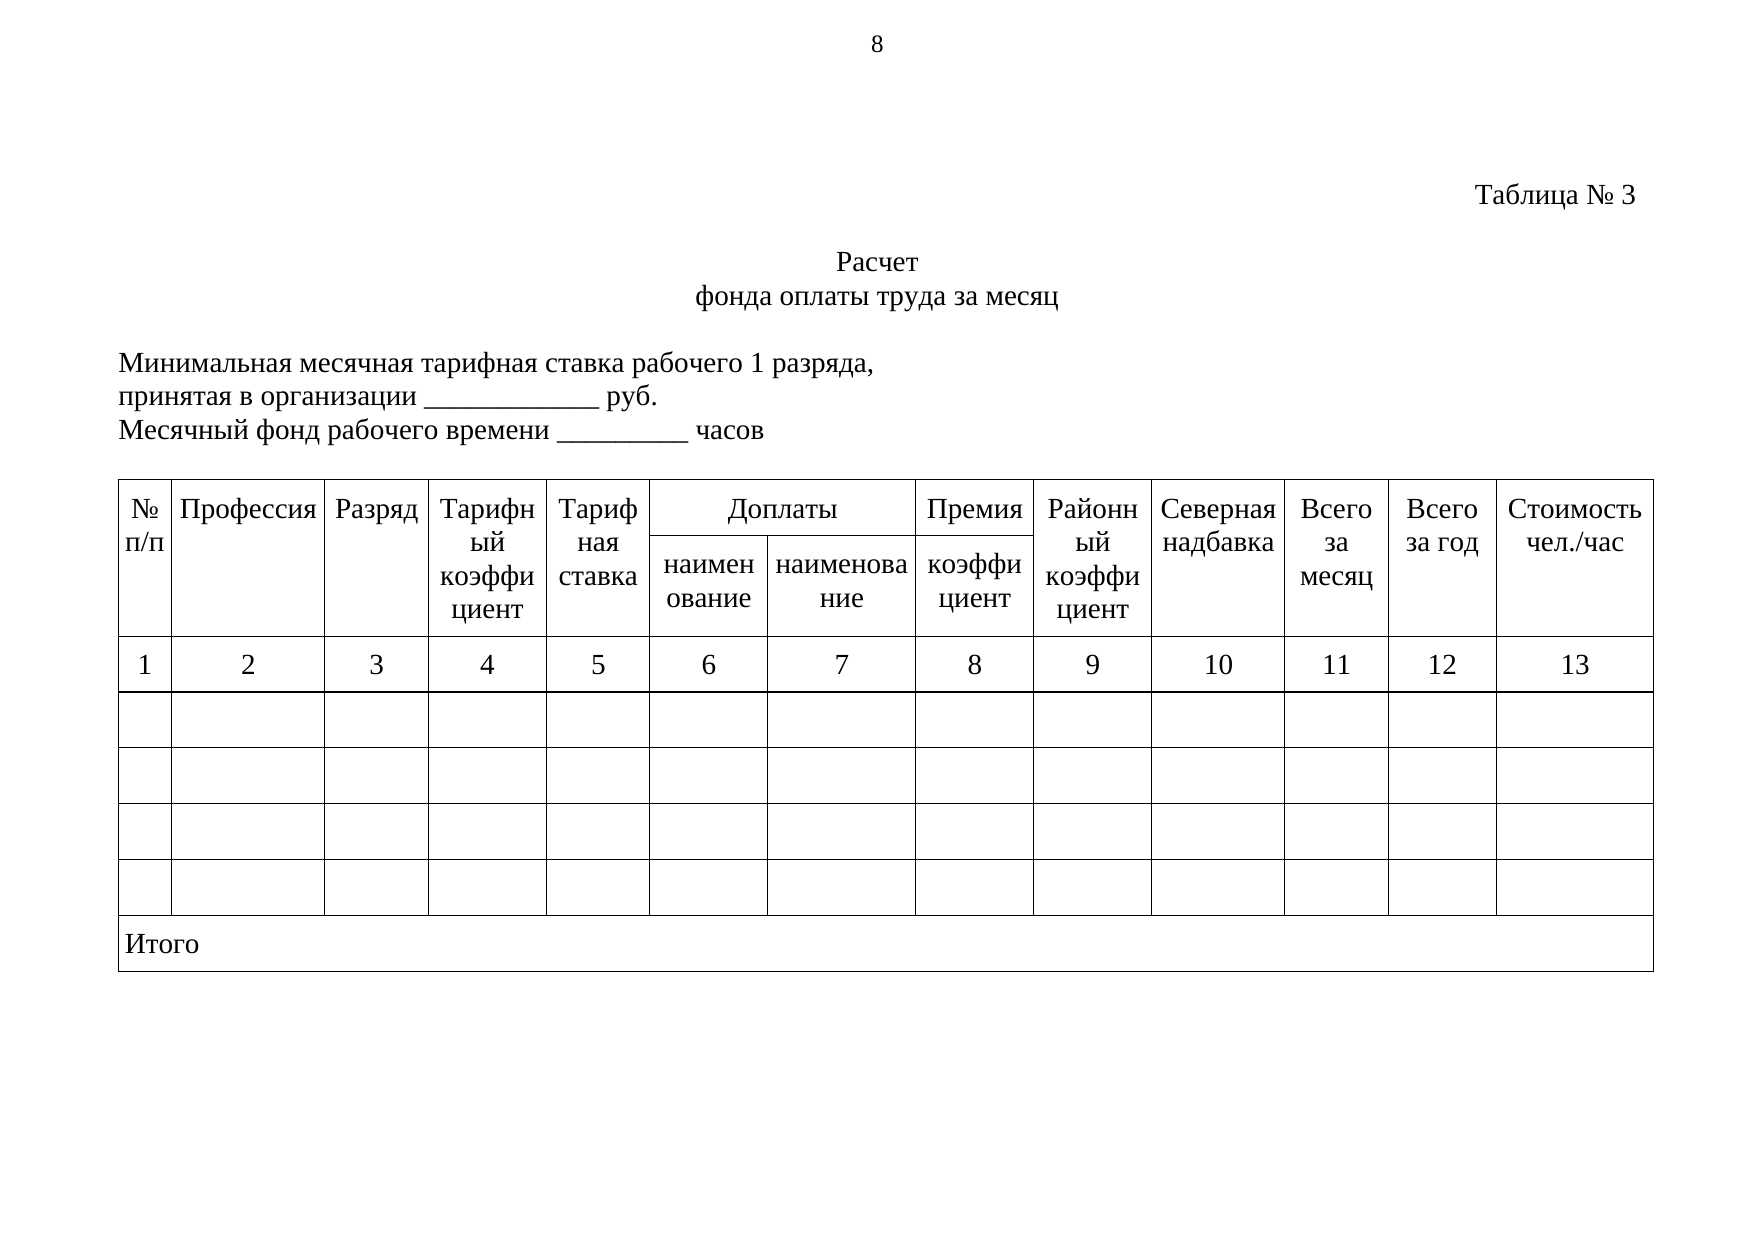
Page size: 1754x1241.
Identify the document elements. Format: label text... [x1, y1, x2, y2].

table_cell 1 [119, 637, 171, 691]
table_cell [1034, 860, 1151, 915]
table_cell [1034, 804, 1151, 859]
table_cell 13 [1497, 637, 1653, 691]
table_cell 8 [916, 637, 1033, 691]
table_cell [325, 860, 428, 915]
table_header Профессия [172, 480, 324, 636]
table_cell [916, 748, 1033, 803]
table_header Доплаты [650, 480, 915, 535]
table_cell [172, 804, 324, 859]
text Расчет [118, 244, 1636, 278]
table_cell [1389, 693, 1496, 747]
table_cell [119, 804, 171, 859]
table_cell [547, 693, 649, 747]
table_cell наименование [650, 536, 767, 636]
table_header Всего за месяц [1285, 480, 1388, 636]
table_cell 2 [172, 637, 324, 691]
table_cell [325, 693, 428, 747]
table_cell [119, 860, 171, 915]
table_cell [768, 860, 915, 915]
table_cell [1152, 860, 1284, 915]
table_header Северная надбавка [1152, 480, 1284, 636]
table_cell [1034, 693, 1151, 747]
table_cell [650, 693, 767, 747]
table_cell [325, 804, 428, 859]
table_cell 12 [1389, 637, 1496, 691]
table_cell [119, 693, 171, 747]
table_cell [1152, 804, 1284, 859]
table_cell [325, 748, 428, 803]
table_cell [429, 693, 546, 747]
table_cell [429, 804, 546, 859]
table_cell [1034, 748, 1151, 803]
text Минимальная месячная тарифная ставка рабочего 1 разряда, [118, 345, 1636, 378]
text Таблица № 3 [118, 177, 1636, 211]
table_cell [768, 748, 915, 803]
table_cell [1497, 693, 1653, 747]
table_cell [1285, 693, 1388, 747]
table_cell [547, 804, 649, 859]
table_cell Итого [119, 916, 1653, 971]
table_cell [547, 860, 649, 915]
table_cell [916, 804, 1033, 859]
table_cell [1152, 748, 1284, 803]
table_cell [1285, 860, 1388, 915]
table_cell 7 [768, 637, 915, 691]
table_header Районный коэффициент [1034, 480, 1151, 636]
table_header Тарифная ставка [547, 480, 649, 636]
table_cell 5 [547, 637, 649, 691]
table_cell [650, 748, 767, 803]
table_cell [119, 748, 171, 803]
table_cell [1285, 748, 1388, 803]
table_cell [768, 693, 915, 747]
table_cell [1497, 860, 1653, 915]
table_cell коэффициент [916, 536, 1033, 636]
table_header Всего за год [1389, 480, 1496, 636]
table_cell [1285, 804, 1388, 859]
text фонда оплаты труда за месяц [118, 278, 1636, 311]
table_cell 4 [429, 637, 546, 691]
table_cell 6 [650, 637, 767, 691]
table_header Разряд [325, 480, 428, 636]
table_cell 10 [1152, 637, 1284, 691]
table_cell 9 [1034, 637, 1151, 691]
table_cell [768, 804, 915, 859]
table_header Тарифный коэффициент [429, 480, 546, 636]
table_cell 3 [325, 637, 428, 691]
table_header № п/п [119, 480, 171, 636]
table_cell [1152, 693, 1284, 747]
table_cell [172, 748, 324, 803]
table_cell [1497, 804, 1653, 859]
table_header Стоимость чел./час [1497, 480, 1653, 636]
table_header Премия [916, 480, 1033, 535]
table_cell 11 [1285, 637, 1388, 691]
table_cell [429, 748, 546, 803]
table_cell наименование [768, 536, 915, 636]
table_cell [1497, 748, 1653, 803]
table_cell [547, 748, 649, 803]
table_cell [650, 860, 767, 915]
table_cell [650, 804, 767, 859]
table_cell [916, 860, 1033, 915]
table_cell [1389, 860, 1496, 915]
text принятая в организации ____________ руб. [118, 378, 1636, 412]
table_cell [916, 693, 1033, 747]
table_cell [172, 860, 324, 915]
table_cell [429, 860, 546, 915]
table_cell [1389, 804, 1496, 859]
table_cell [1389, 748, 1496, 803]
table_cell [172, 693, 324, 747]
text Месячный фонд рабочего времени _________ часов [118, 412, 1636, 446]
